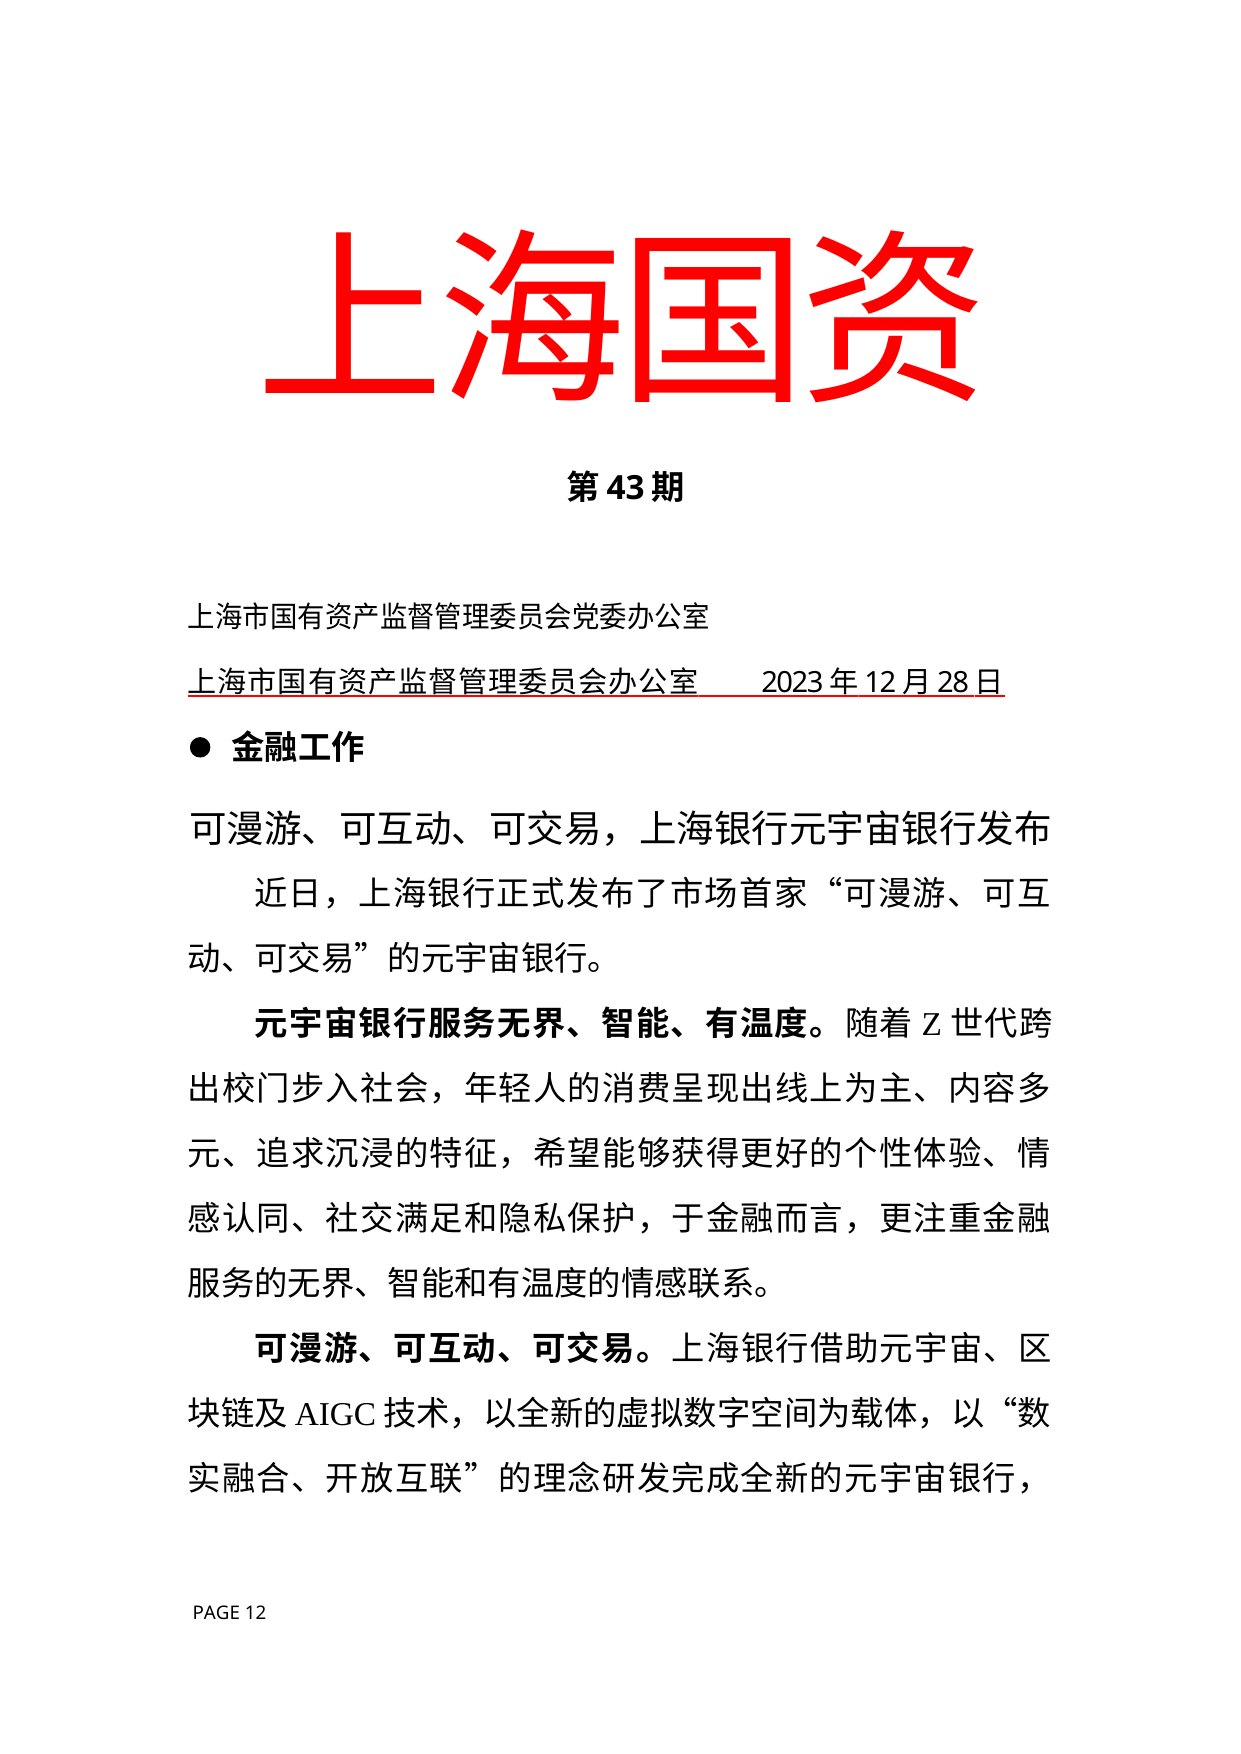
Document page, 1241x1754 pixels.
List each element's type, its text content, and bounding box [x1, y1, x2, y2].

text 上海国资 [187, 160, 1063, 452]
list 金融工作 [187, 712, 1063, 777]
list 可漫游、可互动、可交易，上海银行元宇宙银行发布 [187, 793, 1053, 858]
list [187, 1313, 1053, 1508]
text 上海市国有资产监督管理委员会党委办公室 [187, 582, 1063, 647]
list 近日，上海银行正式发布了市场首家“可漫游、可互动、可交易”的元宇宙银行。 [187, 858, 1053, 988]
text 上海市国有资产监督管理委员会办公室 2023年12月28日 [187, 647, 1063, 712]
list 元宇宙银行服务无界、智能、有温度。随着Z世代跨出校门步入社会，年轻人的消费呈现出线上为主、内容多元、追求沉浸的特征，希望能够获得更好的个性体验、情感认同、社交满足和隐私保护，于金融而言，更注重金融服务的无界、智能和有温度的情感联系。 [187, 988, 1053, 1313]
text 第43期 [187, 452, 1063, 517]
